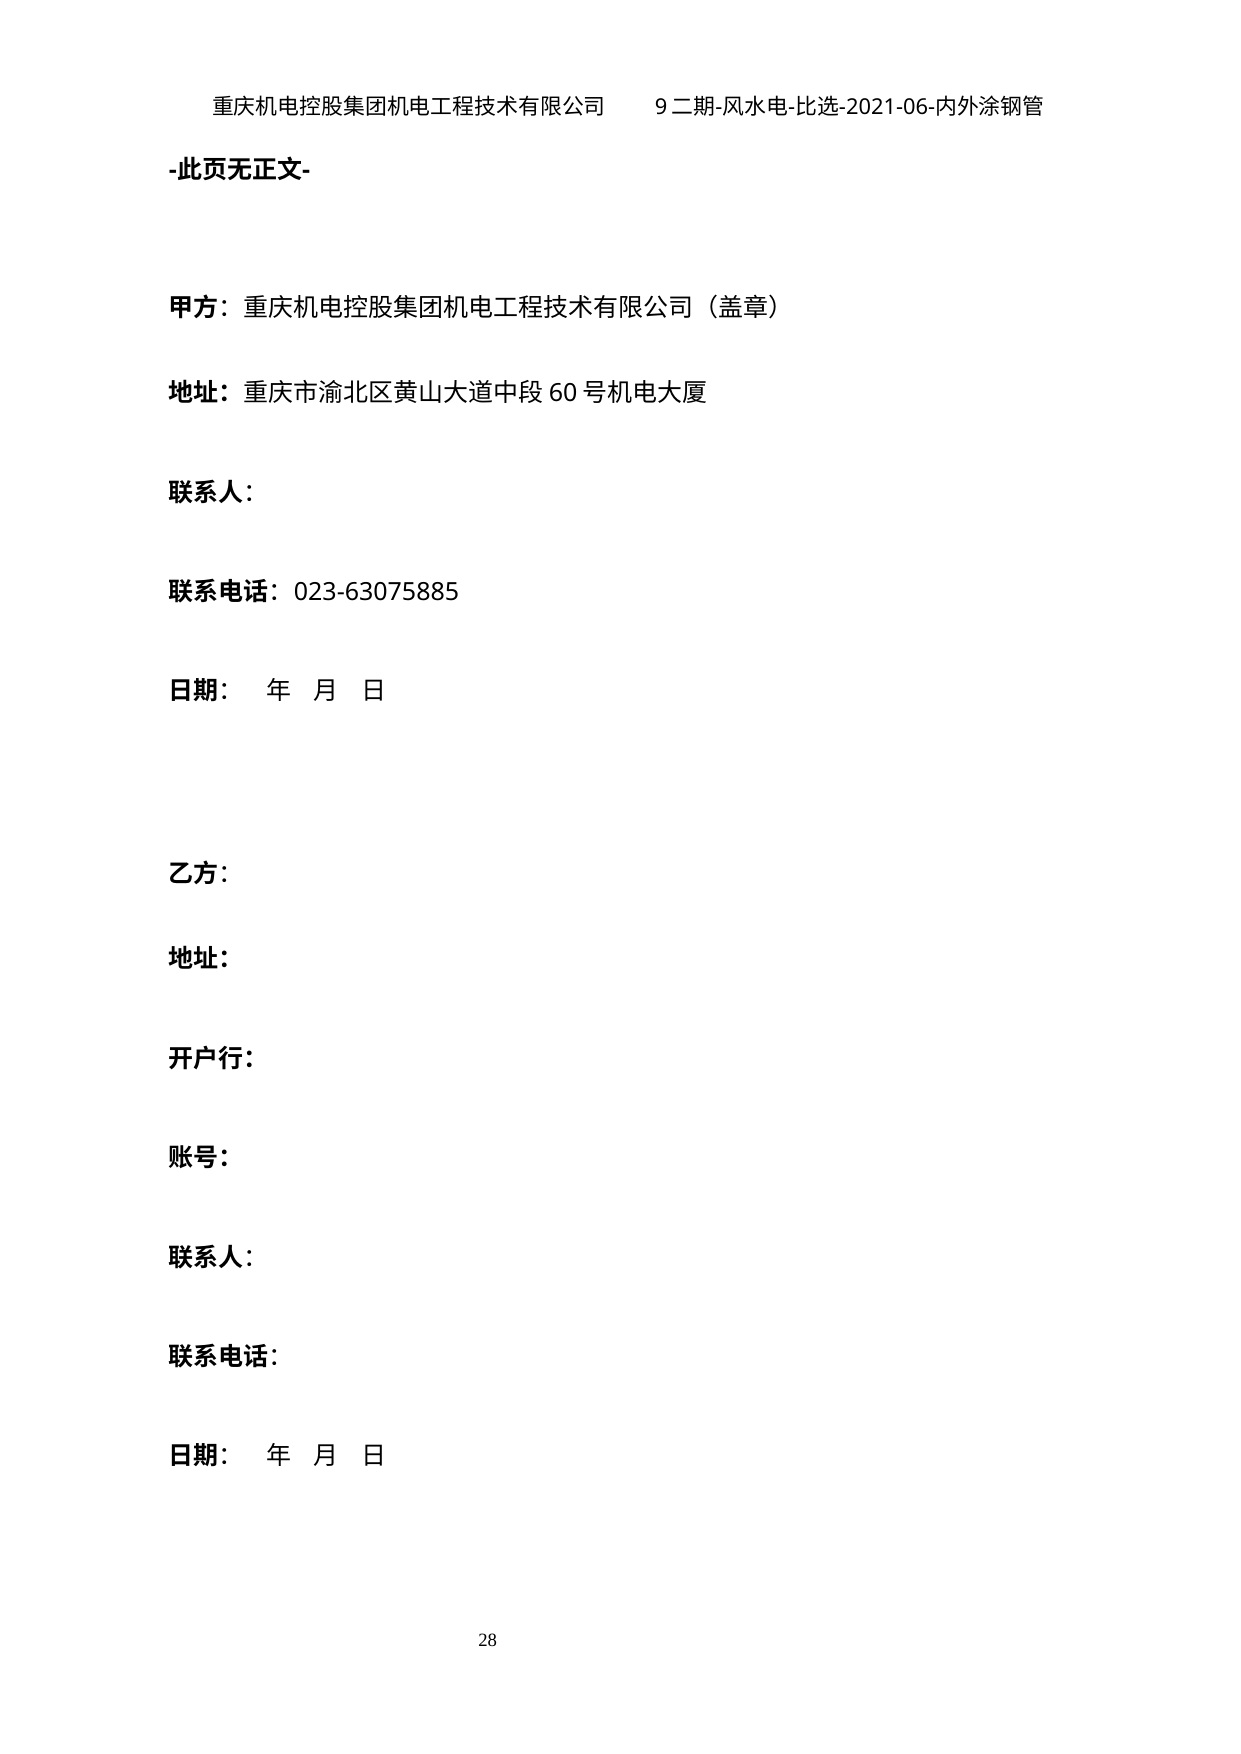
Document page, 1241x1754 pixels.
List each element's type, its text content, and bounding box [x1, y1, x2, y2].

text 联系电话：023-63075885 [169, 557, 1087, 622]
text 地址：重庆市渝北区黄山大道中段60号机电大厦 [169, 358, 1087, 423]
text 甲方：重庆机电控股集团机电工程技术有限公司（盖章） [169, 288, 1087, 324]
text 地址： [169, 924, 1087, 989]
text 账号： [169, 1123, 1087, 1188]
text 联系人： [169, 1223, 1087, 1288]
text 开户行： [169, 1024, 1087, 1089]
text 联系人： [169, 458, 1087, 523]
text 日期： 年 月 日 [169, 1421, 1087, 1486]
text 联系电话： [169, 1322, 1087, 1387]
text 日期： 年 月 日 [169, 656, 1087, 721]
text 乙方： [169, 854, 1087, 890]
text -此页无正文- [169, 150, 1087, 186]
